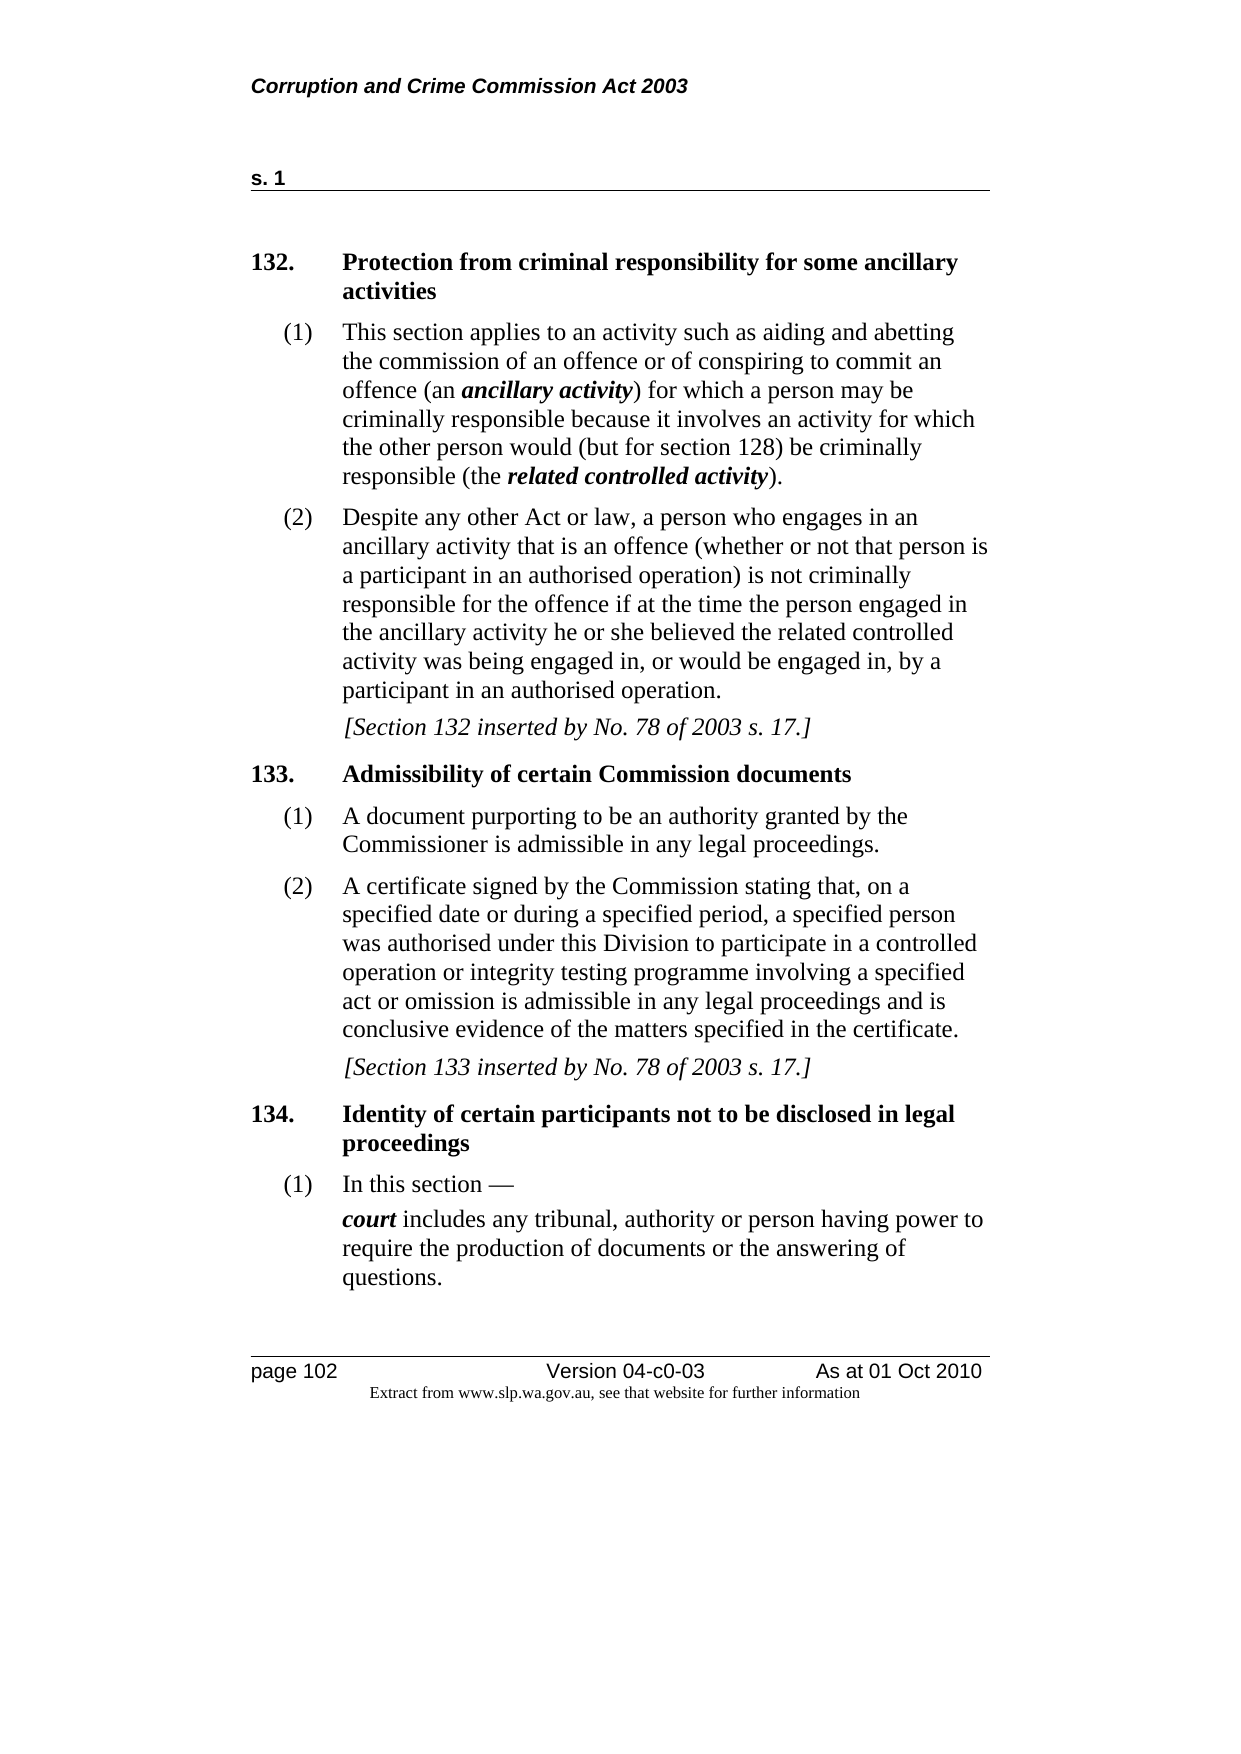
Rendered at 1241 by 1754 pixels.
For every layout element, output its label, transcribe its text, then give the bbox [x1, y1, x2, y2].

subtitle 132. Protection from criminal responsibility for some ancillary activities [251, 247, 990, 305]
text court includes any tribunal, authority or person having power to require the production of documents or the answering of questions. [251, 1204, 990, 1290]
text (1) This section applies to an activity such as aiding and abetting the commission of an offence or of conspiring to commit an offence (an ancillary activity) for which a person may be criminally responsible because it involves an activity for which the other person would (but for section 128) be criminally responsible (the related controlled activity). [251, 317, 990, 490]
text (1) In this section — [251, 1169, 990, 1198]
text (1) A document purporting to be an authority granted by the Commissioner is admissible in any legal proceedings. [251, 801, 990, 858]
text [Section 132 inserted by No. 78 of 2003 s. 17.] [251, 712, 990, 741]
text [Section 133 inserted by No. 78 of 2003 s. 17.] [251, 1052, 990, 1080]
text (2) Despite any other Act or law, a person who engages in an ancillary activity that is an offence (whether or not that person is a participant in an authorised operation) is not criminally responsible for the offence if at the time the person engaged in the ancillary activity he or she believed the related controlled activity was being engaged in, or would be engaged in, by a participant in an authorised operation. [251, 502, 990, 704]
text (2) A certificate signed by the Commission stating that, on a specified date or during a specified period, a specified person was authorised under this Division to participate in a controlled operation or integrity testing programme involving a specified act or omission is admissible in any legal proceedings and is conclusive evidence of the matters specified in the certificate. [251, 871, 990, 1043]
subtitle 133. Admissibility of certain Commission documents [251, 759, 990, 788]
subtitle 134. Identity of certain participants not to be disclosed in legal proceedings [251, 1099, 990, 1157]
